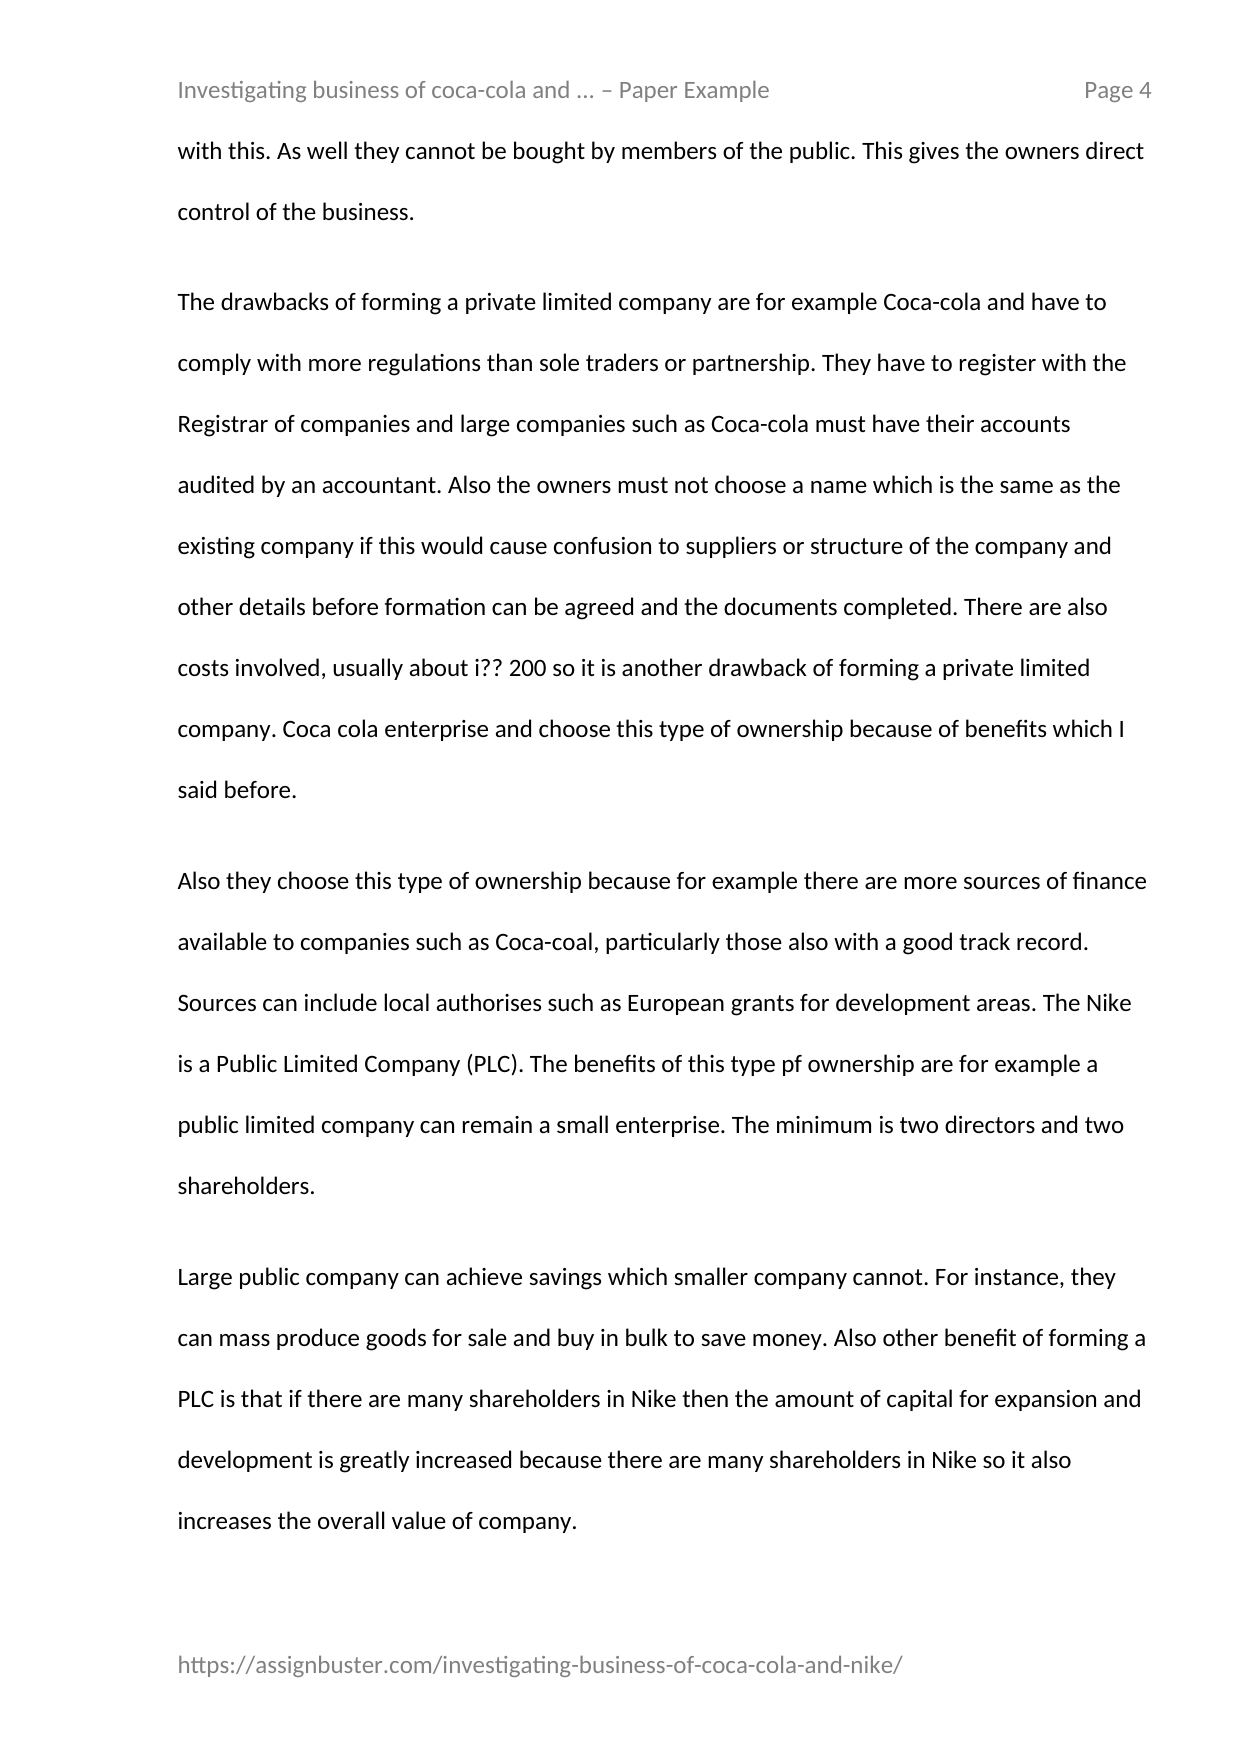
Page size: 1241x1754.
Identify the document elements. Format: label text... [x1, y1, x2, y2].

text The drawbacks of forming a private limited company are for example Coca-cola and have to comply with more regulations than sole traders or partnership. They have to register with the Registrar of companies and large companies such as Coca-cola must have their accounts audited by an accountant. Also the owners must not choose a name which is the same as the existing company if this would cause confusion to suppliers or structure of the company and other details before formation can be agreed and the documents completed. There are also costs involved, usually about i?? 200 so it is another drawback of forming a private limited company. Coca cola enterprise and choose this type of ownership because of benefits which I said before. [177, 286, 1152, 805]
text Also they choose this type of ownership because for example there are more sources of finance available to companies such as Coca-coal, particularly those also with a good track record. Sources can include local authorises such as European grants for development areas. The Nike is a Public Limited Company (PLC). The benefits of this type pf ownership are for example a public limited company can remain a small enterprise. The minimum is two directors and two shareholders. [177, 865, 1152, 1201]
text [177, 135, 1152, 226]
text Large public company can achieve savings which smaller company cannot. For instance, they can mass produce goods for sale and buy in bulk to save money. Also other benefit of forming a PLC is that if there are many shareholders in Nike then the amount of capital for expansion and development is greatly increased because there are many shareholders in Nike so it also increases the overall value of company. [177, 1261, 1152, 1536]
